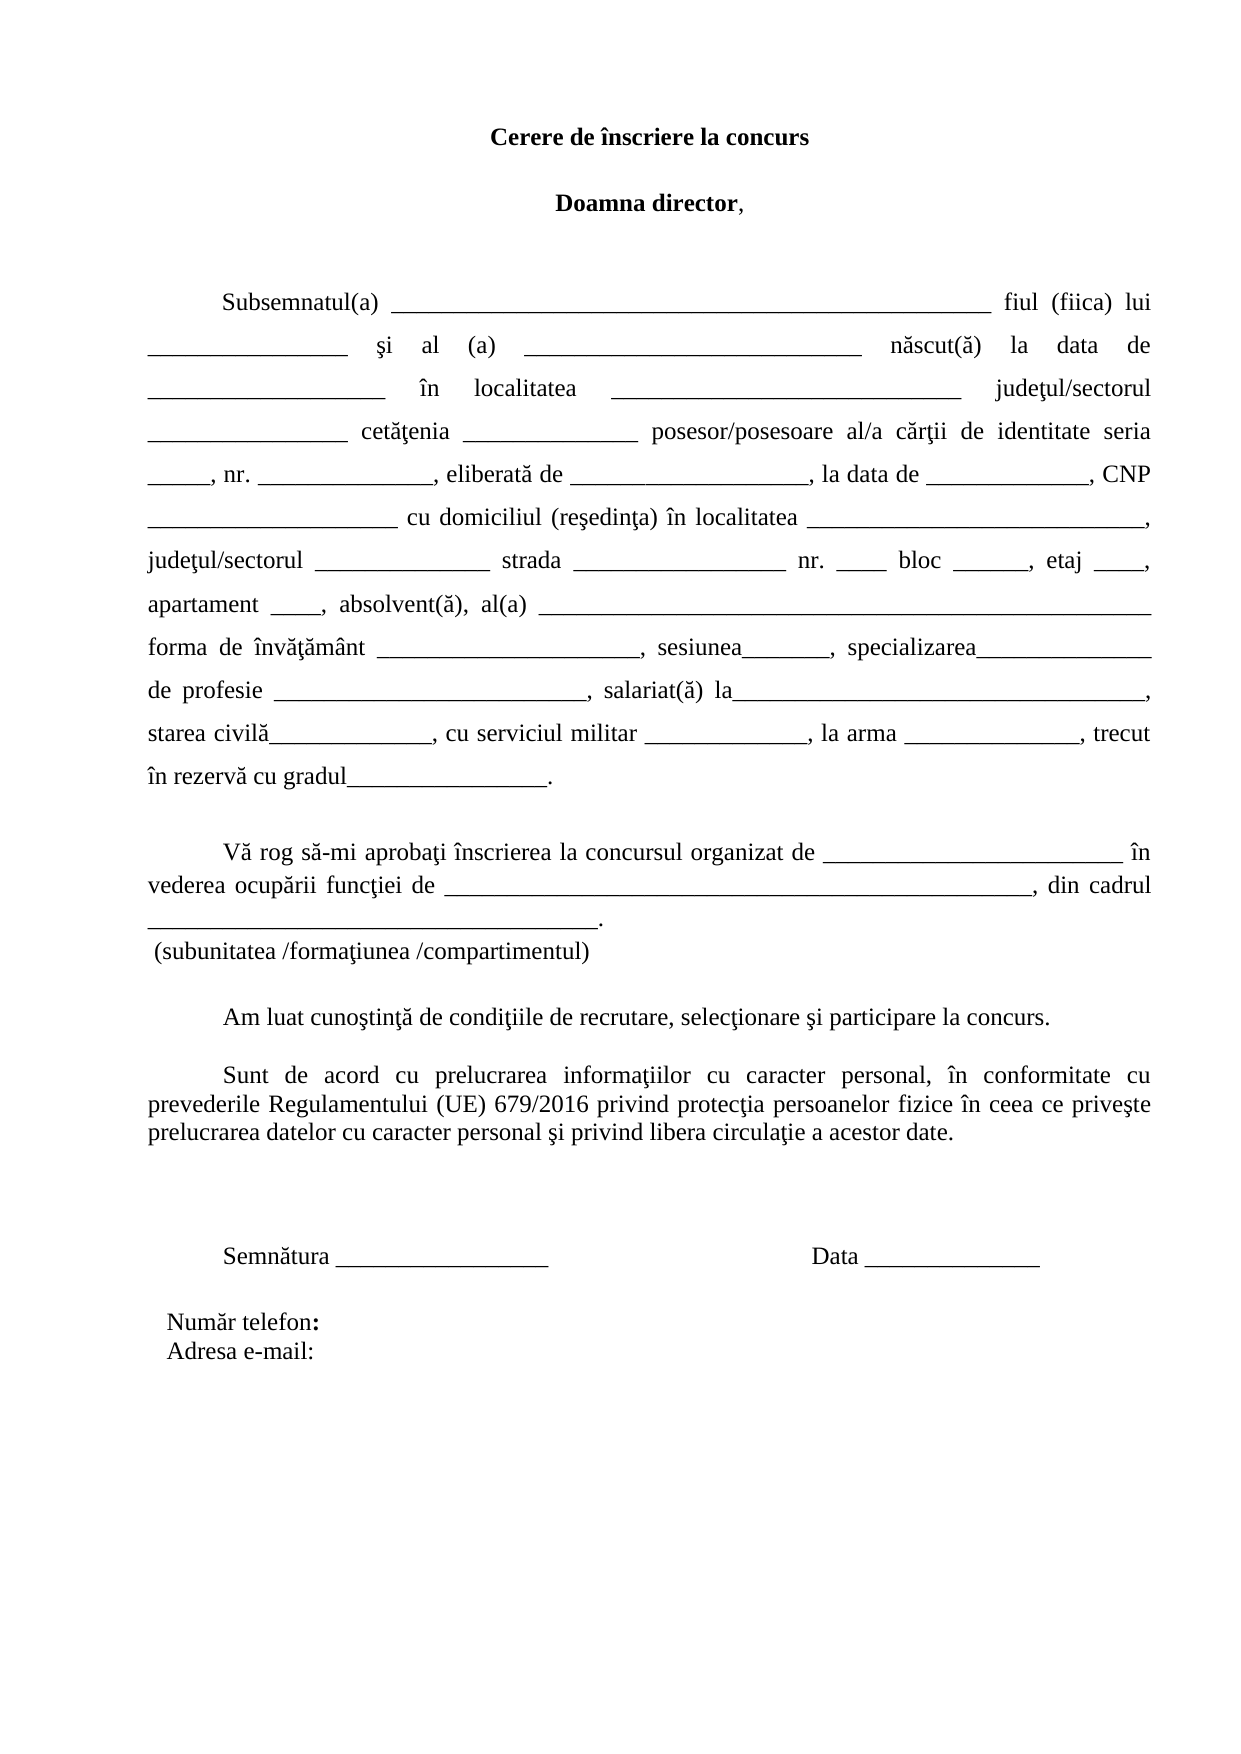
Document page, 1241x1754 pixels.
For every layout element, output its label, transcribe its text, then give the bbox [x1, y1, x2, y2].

text Număr telefon: [148, 1307, 1152, 1336]
text Am luat cunoştinţă de condiţiile de recrutare, selecţionare şi participare la concurs. [148, 1002, 1152, 1031]
text Semnătura _________________ Data ______________ [149, 1241, 1152, 1270]
text Sunt de acord cu prelucrarea informaţiilor cu caracter personal, în conformitate cu prevederile Regulamentului (UE) 679/2016 privind protecţia persoanelor fizice în ceea ce priveşte prelucrarea datelor cu caracter personal şi privind libera circulaţie a acestor date. [148, 1060, 1152, 1146]
text (subunitatea /formaţiunea /compartimentul) [148, 936, 1152, 965]
text Subsemnatul(a) ________________________________________________ fiul (fiica) lui ________________ şi al (a) ___________________________ născut(ă) la data de ___________________ în localitatea ____________________________ judeţul/sectorul ________________ cetăţenia ______________ posesor/posesoare al/a cărţii de identitate seria _____, nr. ______________, eliberată de ___________________, la data de _____________, CNP ____________________ cu domiciliul (reşedinţa) în localitatea ___________________________, judeţul/sectorul ______________ strada _________________ nr. ____ bloc ______, etaj ____, apartament ____, absolvent(ă), al(a) _________________________________________________ forma de învăţământ _____________________, sesiunea_______, specializarea______________ de profesie _________________________, salariat(ă) la_________________________________, starea civilă_____________, cu serviciul militar _____________, la arma ______________, trecut în rezervă cu gradul________________. [148, 287, 1152, 790]
text Doamna director, [148, 188, 1152, 216]
text Adresa e-mail: [148, 1336, 1152, 1364]
text Vă rog să-mi aprobaţi înscrierea la concursul organizat de ________________________ în vederea ocupării funcţiei de _______________________________________________, din cadrul ____________________________________. [148, 837, 1152, 932]
text Cerere de înscriere la concurs [148, 122, 1152, 150]
